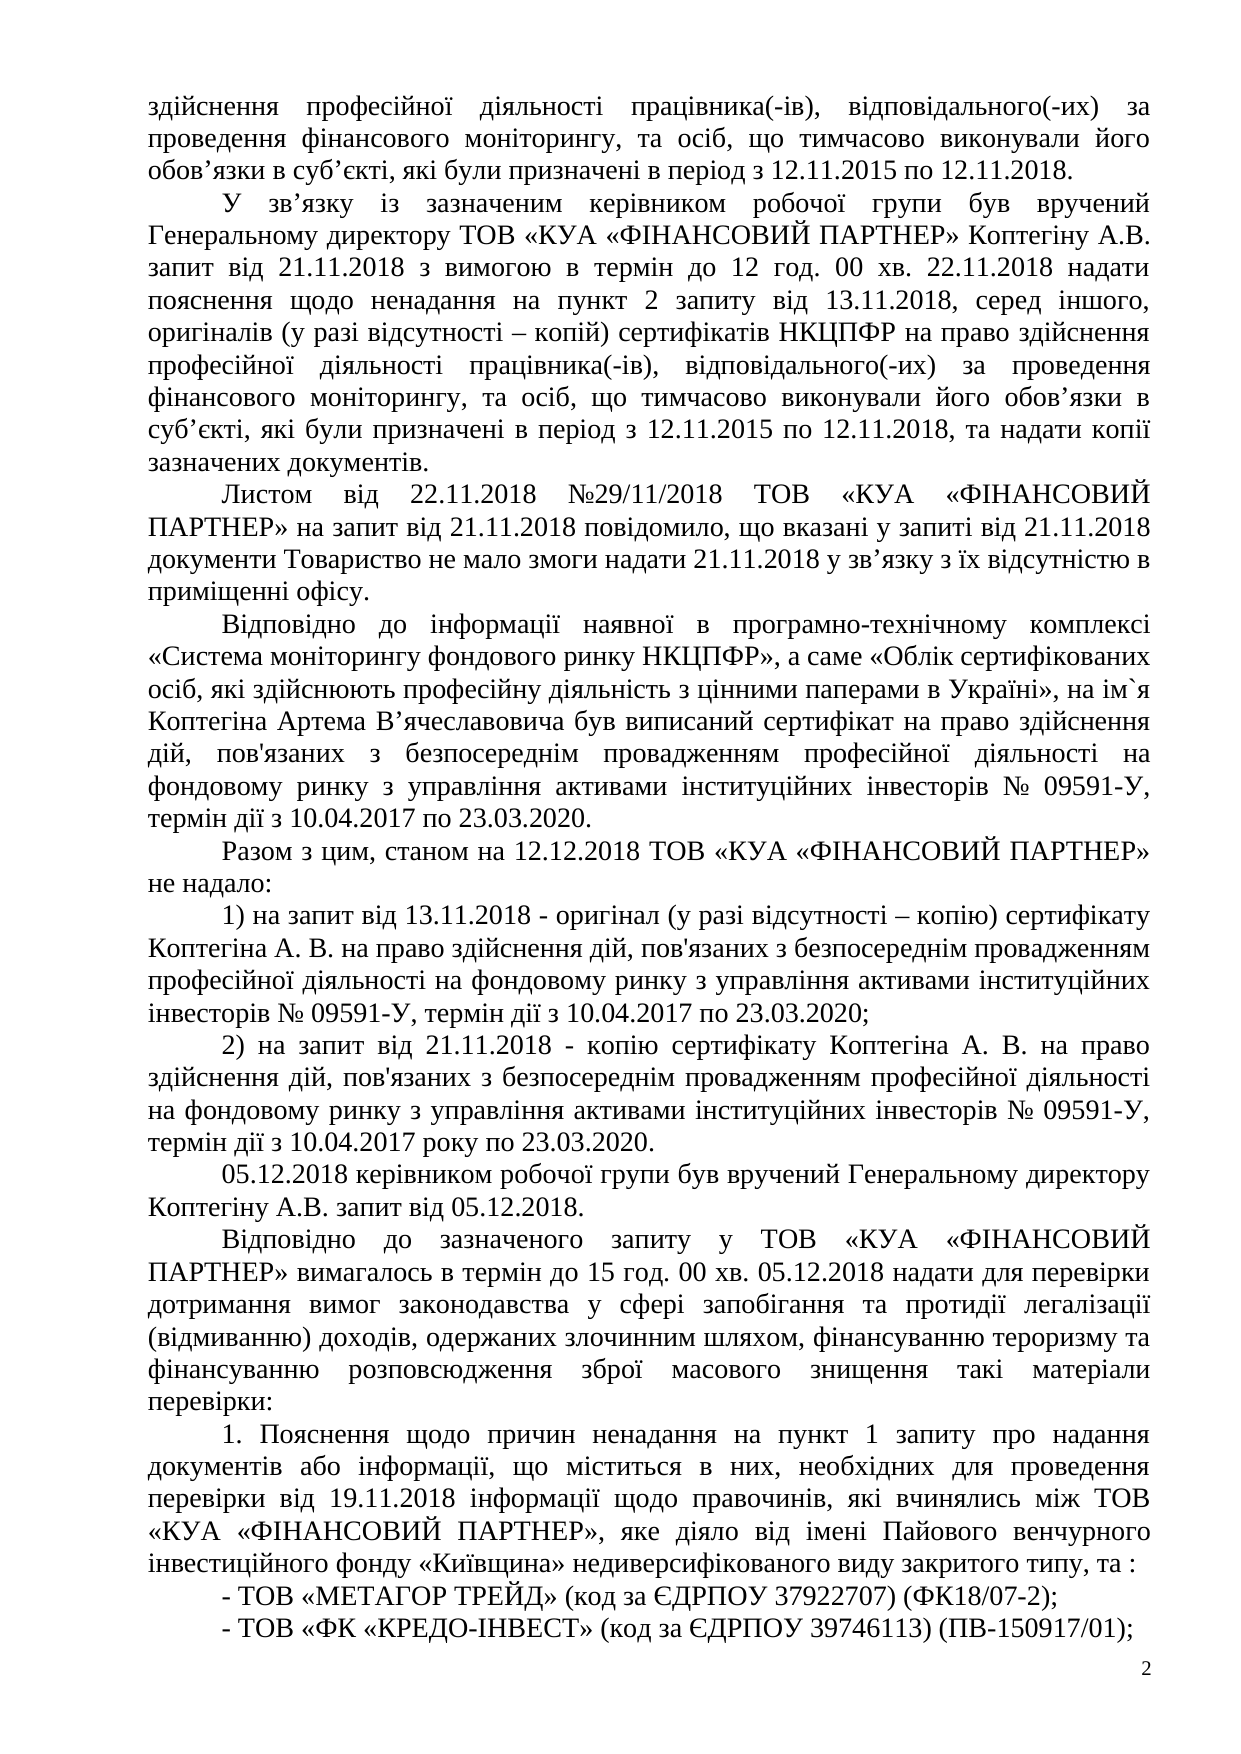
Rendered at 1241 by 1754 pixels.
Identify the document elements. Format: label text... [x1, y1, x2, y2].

text Відповідно до зазначеного запиту у ТОВ «КУА «ФІНАНСОВИЙ ПАРТНЕР» вимагалось в термін до 15 год. 00 хв. 05.12.2018 надати для перевірки дотримання вимог законодавства у сфері запобігання та протидії легалізації (відмиванню) доходів, одержаних злочинним шляхом, фінансуванню тероризму та фінансуванню розповсюдження зброї масового знищення такі матеріали перевірки: [148, 1222, 1152, 1417]
text Відповідно до інформації наявної в програмно-технічному комплексі «Система моніторингу фондового ринку НКЦПФР», а саме «Облік сертифікованих осіб, які здійснюють професійну діяльність з цінними паперами в Україні», на ім`я Коптегіна Артема В’ячеславовича був виписаний сертифікат на право здійснення дій, пов'язаних з безпосереднім провадженням професійної діяльності на фондовому ринку з управління активами інституційних інвесторів № 09591-У, термін дії з 10.04.2017 по 23.03.2020. [148, 607, 1152, 834]
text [148, 88, 1152, 186]
text 1) на запит від 13.11.2018 - оригінал (у разі відсутності – копію) сертифікату Коптегіна А. В. на право здійснення дій, пов'язаних з безпосереднім провадженням професійної діяльності на фондовому ринку з управління активами інституційних інвесторів № 09591-У, термін дії з 10.04.2017 по 23.03.2020; [148, 898, 1152, 1028]
text Разом з цим, станом на 12.12.2018 ТОВ «КУА «ФІНАНСОВИЙ ПАРТНЕР» не надало: [148, 834, 1152, 898]
text 1. Пояснення щодо причин ненадання на пункт 1 запиту про надання документів або інформації, що міститься в них, необхідних для проведення перевірки від 19.11.2018 інформації щодо правочинів, які вчинялись між ТОВ «КУА «ФІНАНСОВИЙ ПАРТНЕР», яке діяло від імені Пайового венчурного інвестиційного фонду «Київщина» недиверсифікованого виду закритого типу, та : [148, 1417, 1152, 1579]
text - ТОВ «МЕТАГОР ТРЕЙД» (код за ЄДРПОУ 37922707) (ФК18/07-2); [148, 1579, 1152, 1611]
text - ТОВ «ФК «КРЕДО-ІНВЕСТ» (код за ЄДРПОУ 39746113) (ПВ-150917/01); [148, 1611, 1152, 1643]
text У зв’язку із зазначеним керівником робочої групи був вручений Генеральному директору ТОВ «КУА «ФІНАНСОВИЙ ПАРТНЕР» Коптегіну А.В. запит від 21.11.2018 з вимогою в термін до 12 год. 00 хв. 22.11.2018 надати пояснення щодо ненадання на пункт 2 запиту від 13.11.2018, серед іншого, оригіналів (у разі відсутності – копій) сертифікатів НКЦПФР на право здійснення професійної діяльності працівника(-ів), відповідального(-их) за проведення фінансового моніторингу, та осіб, що тимчасово виконували його обов’язки в суб’єкті, які були призначені в період з 12.11.2015 по 12.11.2018, та надати копії зазначених документів. [148, 186, 1152, 477]
text Листом від 22.11.2018 №29/11/2018 ТОВ «КУА «ФІНАНСОВИЙ ПАРТНЕР» на запит від 21.11.2018 повідомило, що вказані у запиті від 21.11.2018 документи Товариство не мало змоги надати 21.11.2018 у зв’язку з їх відсутністю в приміщенні офісу. [148, 477, 1152, 607]
text 05.12.2018 керівником робочої групи був вручений Генеральному директору Коптегіну А.В. запит від 05.12.2018. [148, 1158, 1152, 1222]
text 2) на запит від 21.11.2018 - копію сертифікату Коптегіна А. В. на право здійснення дій, пов'язаних з безпосереднім провадженням професійної діяльності на фондовому ринку з управління активами інституційних інвесторів № 09591-У, термін дії з 10.04.2017 року по 23.03.2020. [148, 1028, 1152, 1158]
